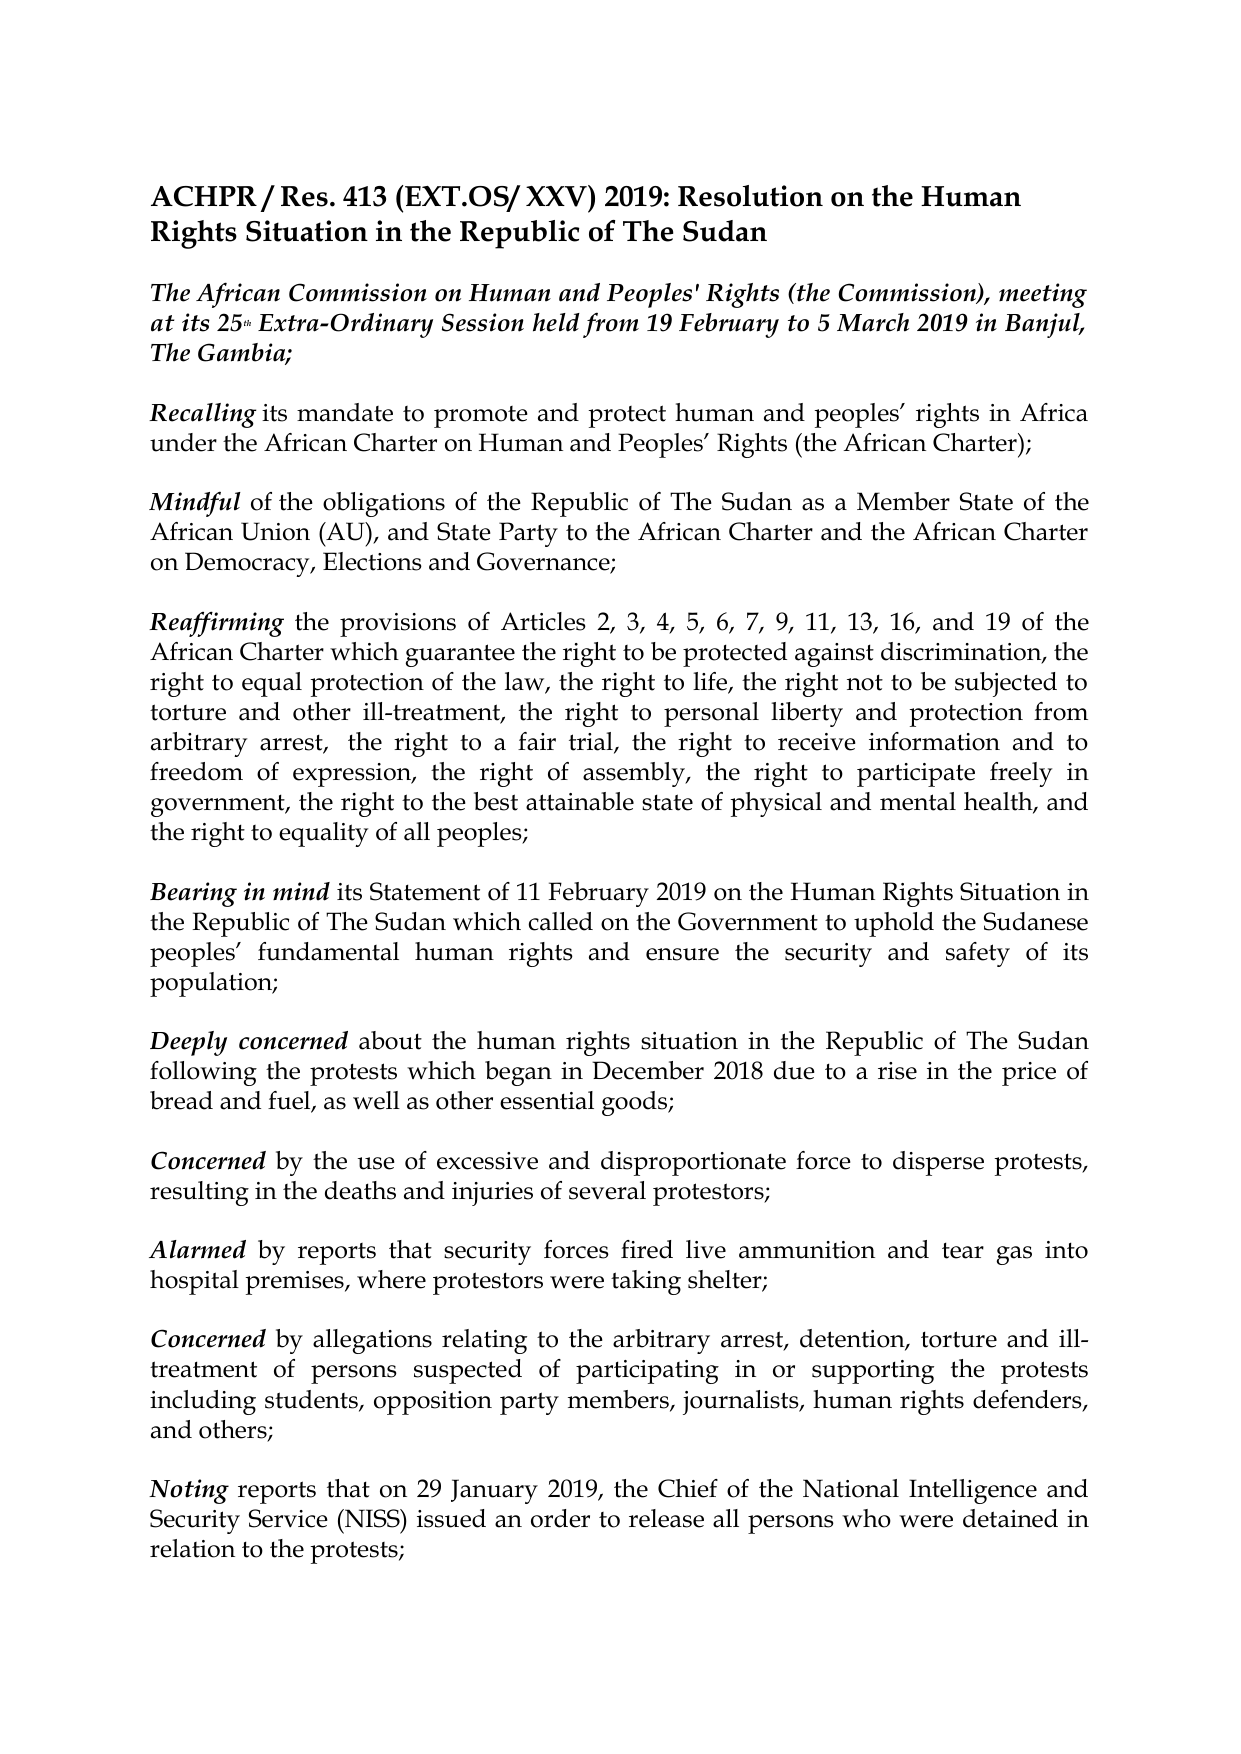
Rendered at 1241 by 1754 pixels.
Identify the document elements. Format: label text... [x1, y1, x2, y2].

text Mindful of the obligations of the Republic of The Sudan as a Member State of the African Union (AU), and State Party to the African Charter and the African Charter on Democracy, Elections and Governance; [150, 487, 1090, 578]
text ACHPR / Res. 413 (EXT.OS/ XXV) 2019: Resolution on the Human Rights Situation in the Republic of The Sudan [150, 179, 1090, 249]
text Deeply concerned about the human rights situation in the Republic of The Sudan following the protests which began in December 2018 due to a rise in the price of bread and fuel, as well as other essential goods; [150, 1026, 1090, 1117]
text Bearing in mind its Statement of 11 February 2019 on the Human Rights Situation in the Republic of The Sudan which called on the Government to uphold the Sudanese peoples’ fundamental human rights and ensure the security and safety of its population; [150, 877, 1090, 997]
text The African Commission on Human and Peoples' Rights (the Commission), meeting at its 25th Extra-Ordinary Session held from 19 February to 5 March 2019 in Banjul, The Gambia; [150, 278, 1090, 369]
text Concerned by allegations relating to the arbitrary arrest, detention, torture and ill-treatment of persons suspected of participating in or supporting the protests including students, opposition party members, journalists, human rights defenders, and others; [150, 1325, 1090, 1445]
text Noting reports that on 29 January 2019, the Chief of the National Intelligence and Security Service (NISS) issued an order to release all persons who were detained in relation to the protests; [150, 1474, 1090, 1564]
text Recalling its mandate to promote and protect human and peoples’ rights in Africa under the African Charter on Human and Peoples’ Rights (the African Charter); [150, 398, 1090, 458]
text Concerned by the use of excessive and disproportionate force to disperse protests, resulting in the deaths and injuries of several protestors; [150, 1146, 1090, 1206]
text Reaffirming the provisions of Articles 2, 3, 4, 5, 6, 7, 9, 11, 13, 16, and 19 of the African Charter which guarantee the right to be protected against discrimination, the right to equal protection of the law, the right to life, the right not to be subjected to torture and other ill-treatment, the right to personal liberty and protection from arbitrary arrest, the right to a fair trial, the right to receive information and to freedom of expression, the right of assembly, the right to participate freely in government, the right to the best attainable state of physical and mental health, and the right to equality of all peoples; [150, 607, 1090, 848]
text Alarmed by reports that security forces fired live ammunition and tear gas into hospital premises, where protestors were taking shelter; [150, 1235, 1090, 1296]
